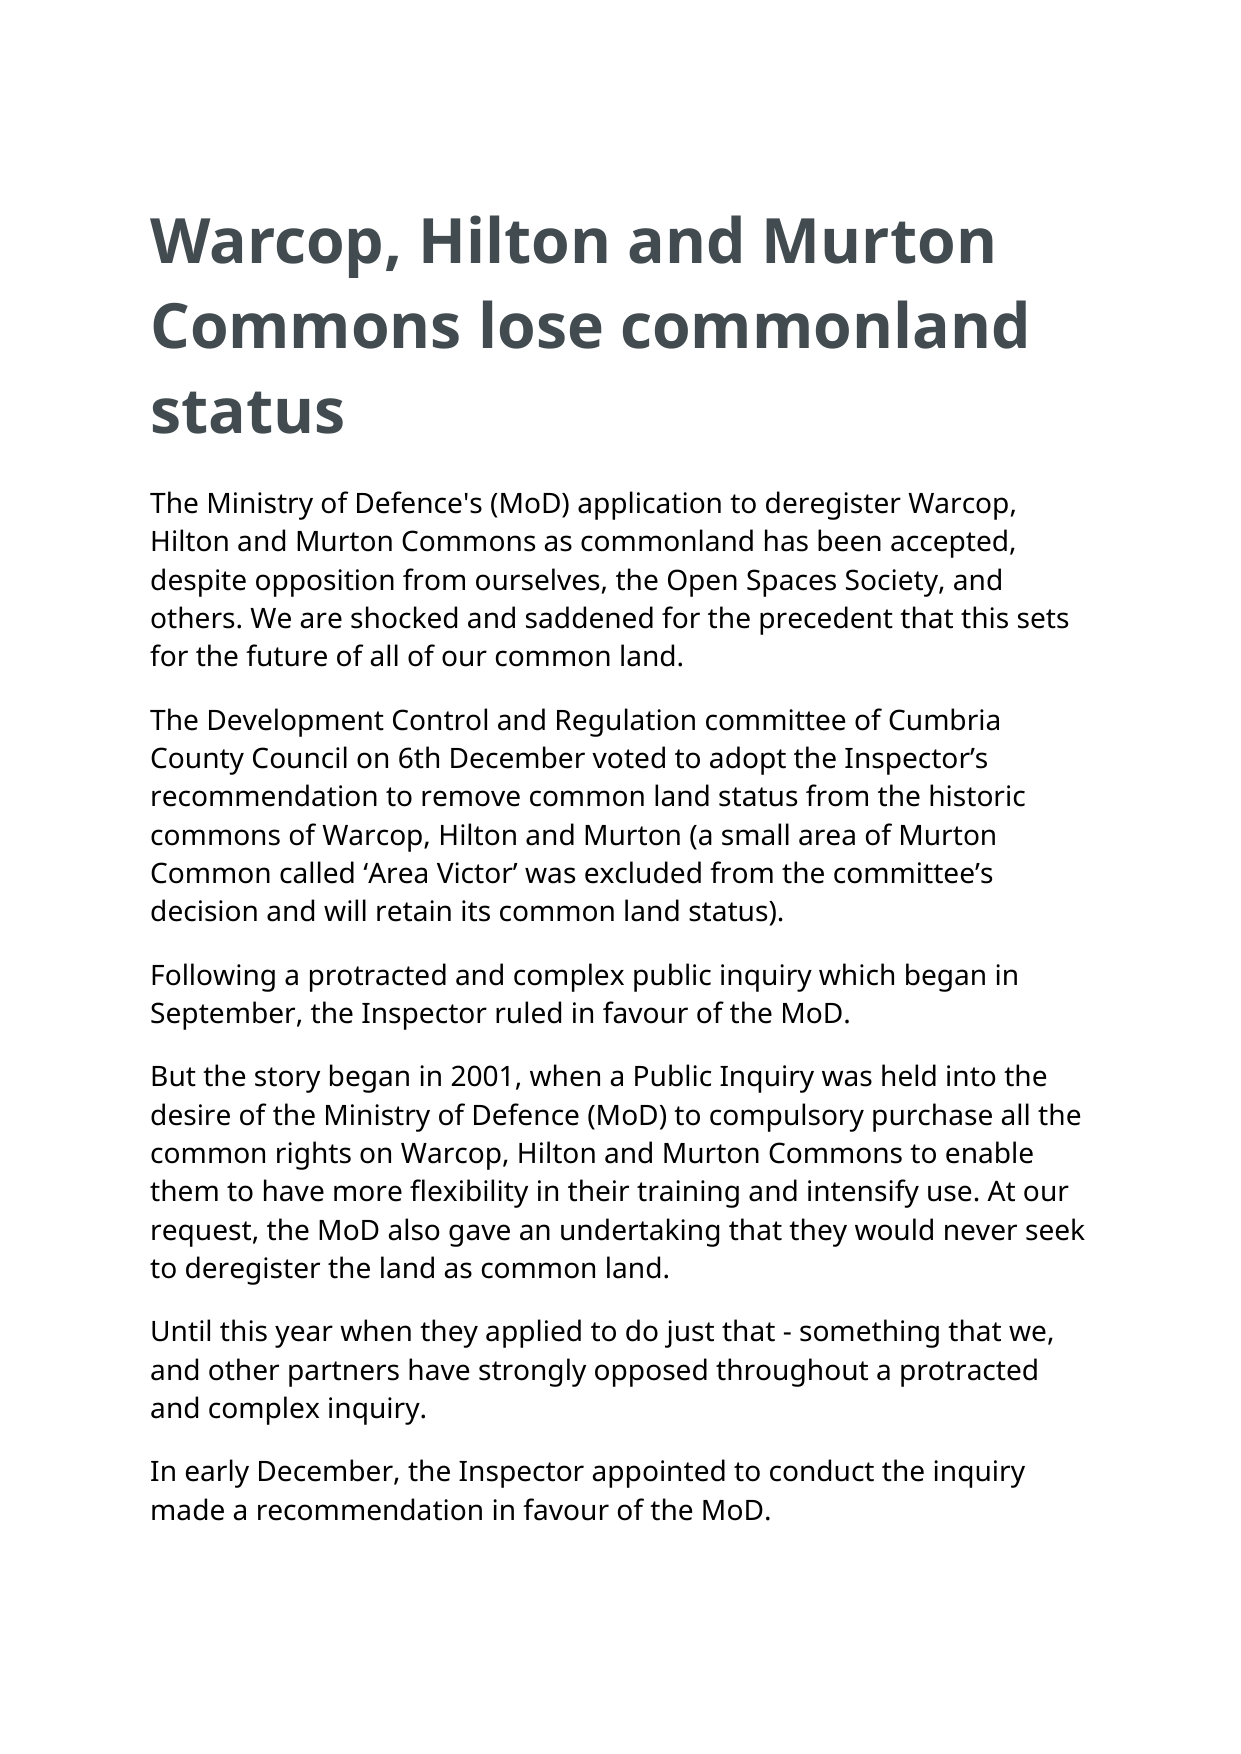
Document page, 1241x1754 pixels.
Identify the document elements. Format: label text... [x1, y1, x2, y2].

text In early December, the Inspector appointed to conduct the inquiry made a recommendation in favour of the MoD. [150, 1452, 1090, 1528]
text The Ministry of Defence's (MoD) application to deregister Warcop, Hilton and Murton Commons as commonland has been accepted, despite opposition from ourselves, the Open Spaces Society, and others. We are shocked and saddened for the precedent that this sets for the future of all of our common land. [150, 483, 1090, 675]
text Warcop, Hilton and Murton Commons lose commonland status [150, 197, 1090, 452]
text The Development Control and Regulation committee of Cumbria County Council on 6th December voted to adopt the Inspector’s recommendation to remove common land status from the historic commons of Warcop, Hilton and Murton (a small area of Murton Common called ‘Area Victor’ was excluded from the committee’s decision and will retain its common land status). [150, 700, 1090, 930]
text Until this year when they applied to do just that - something that we, and other partners have strongly opposed throughout a protracted and complex inquiry. [150, 1312, 1090, 1427]
text But the story began in 2001, when a Public Inquiry was held into the desire of the Ministry of Defence (MoD) to compulsory purchase all the common rights on Warcop, Hilton and Murton Commons to enable them to have more flexibility in their training and intensify use. At our request, the MoD also gave an undertaking that they would never seek to deregister the land as common land. [150, 1057, 1090, 1287]
text Following a protracted and complex public inquiry which began in September, the Inspector ruled in favour of the MoD. [150, 955, 1090, 1032]
